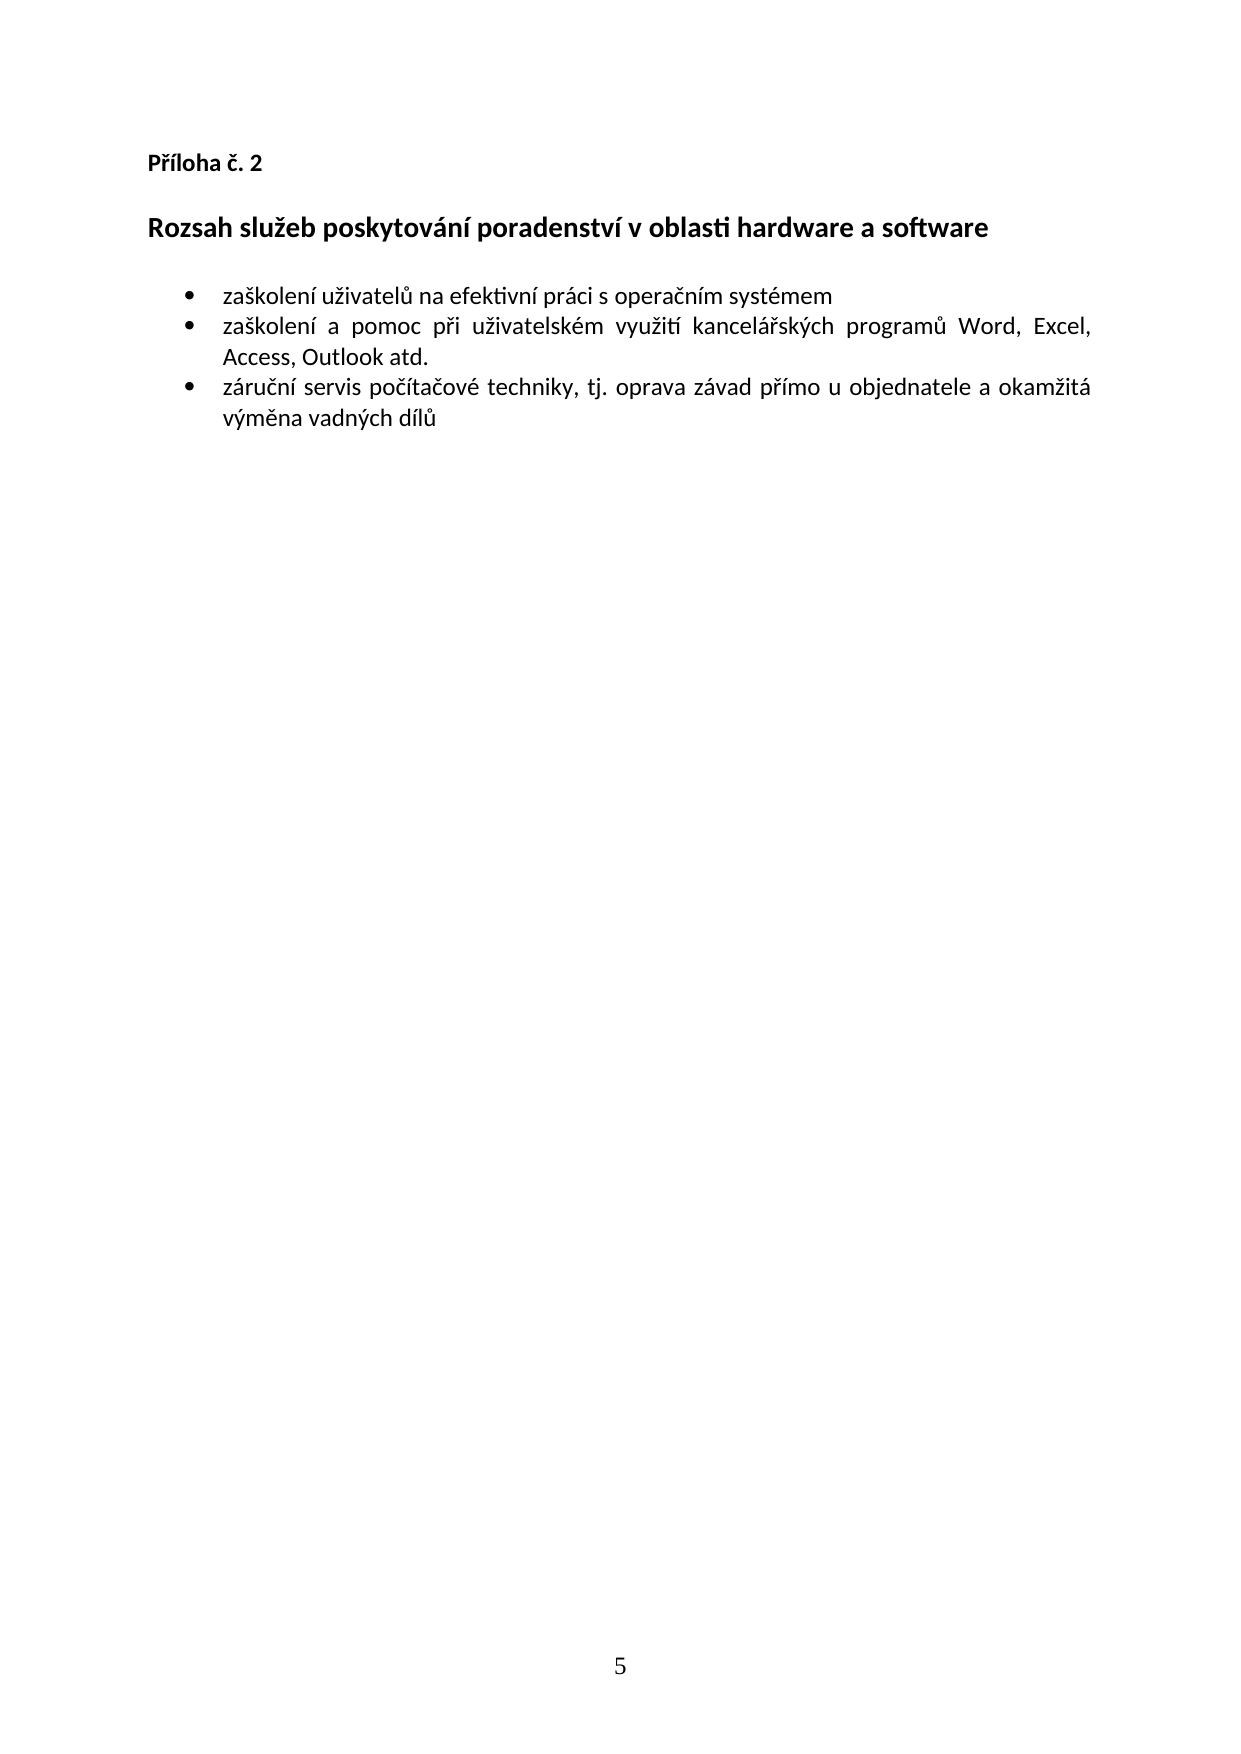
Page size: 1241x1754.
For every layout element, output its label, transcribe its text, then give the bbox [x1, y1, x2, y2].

list zaškolení uživatelů na efektivní práci s operačním systémem [185, 280, 1093, 310]
list zaškolení a pomoc při uživatelském využití kancelářských programů Word, Excel, Access, Outlook atd. [185, 310, 1093, 371]
list záruční servis počítačové techniky, tj. oprava závad přímo u objednatele a okamžitá výměna vadných dílů [185, 371, 1093, 432]
text Rozsah služeb poskytování poradenství v oblasti hardware a software [148, 209, 1093, 244]
text Příloha č. 2 [148, 148, 1093, 178]
